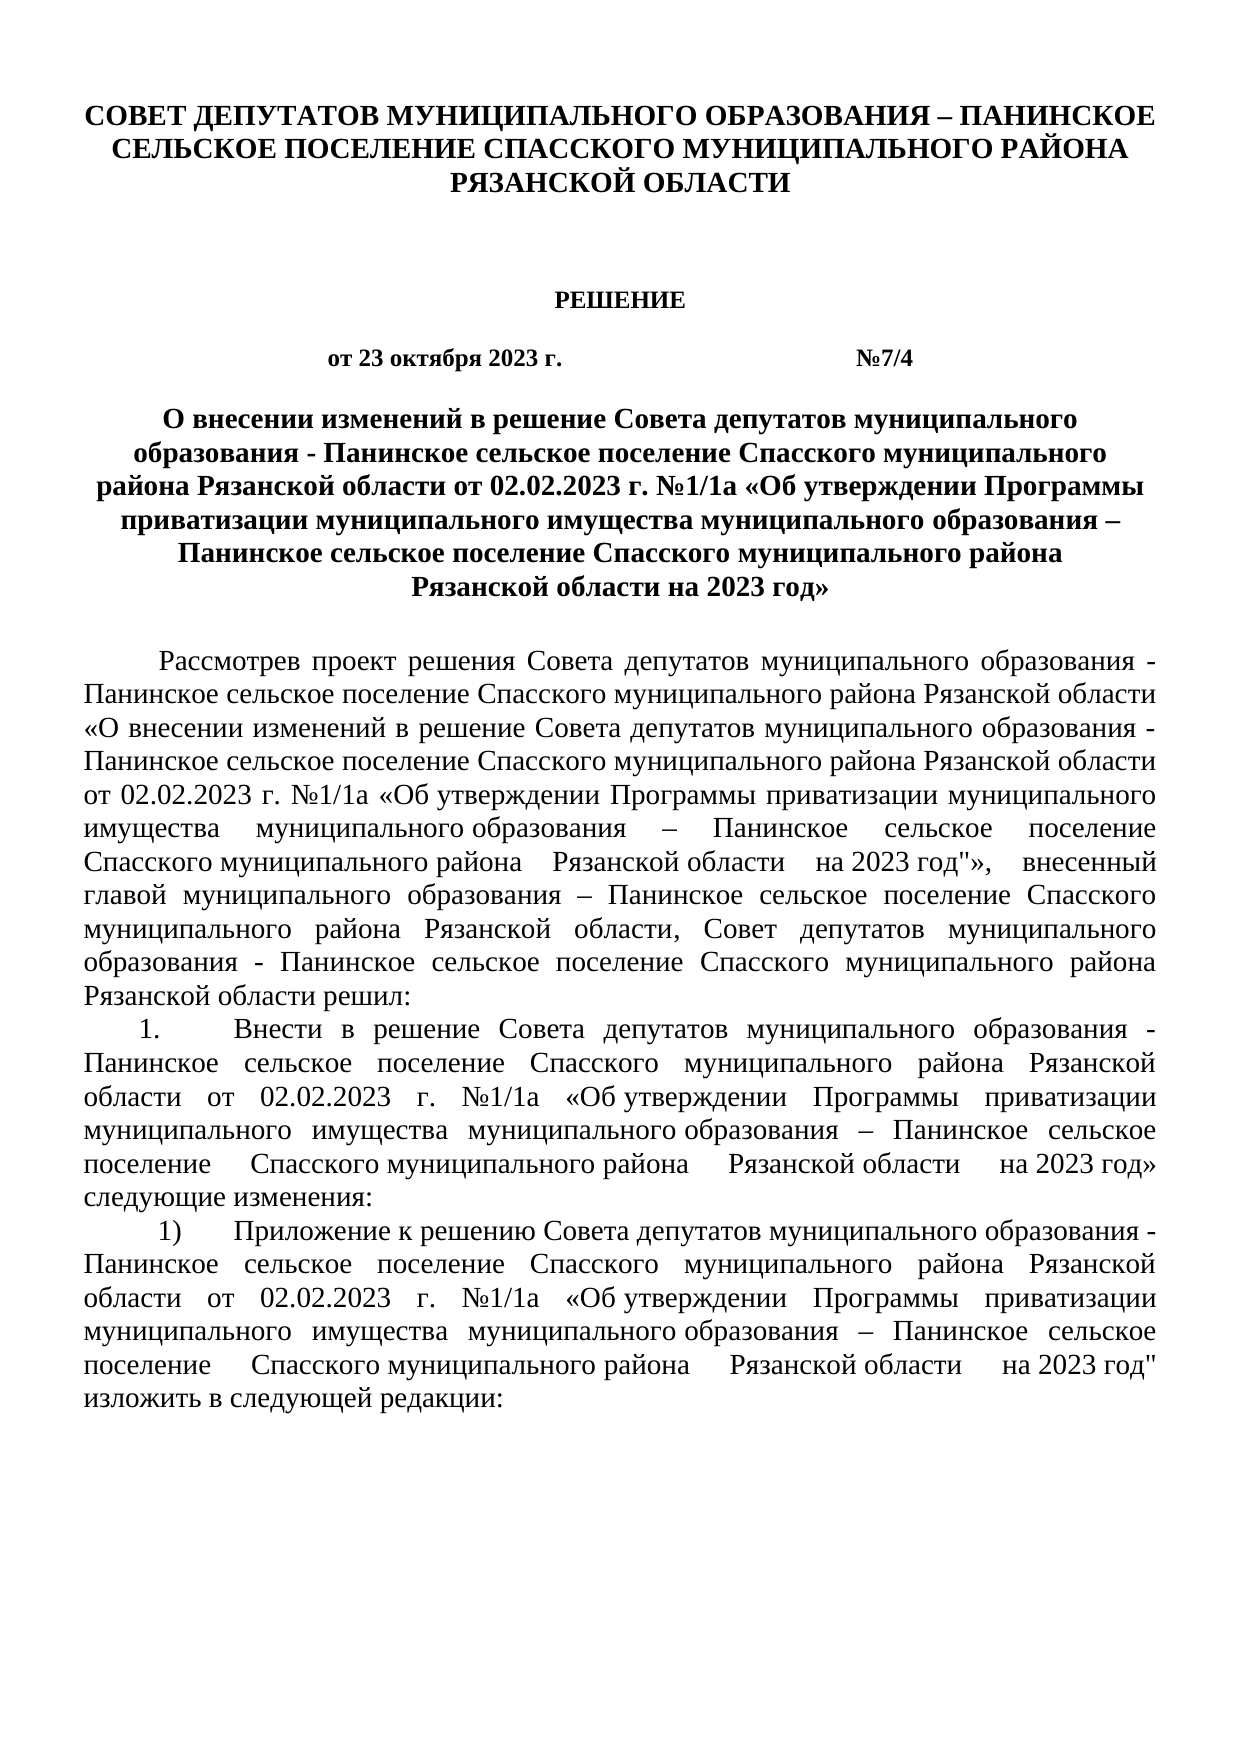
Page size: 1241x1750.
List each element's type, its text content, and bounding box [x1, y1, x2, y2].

text СОВЕТ ДЕПУТАТОВ МУНИЦИПАЛЬНОГО ОБРАЗОВАНИЯ – ПАНИНСКОЕ СЕЛЬСКОЕ ПОСЕЛЕНИЕ СПАССКОГО МУНИЦИПАЛЬНОГО РАЙОНА РЯЗАНСКОЙ ОБЛАСТИ [83, 98, 1157, 198]
list Внести в решение Совета депутатов муниципального образования - Панинское сельское поселение Спасского муниципального района Рязанской области от 02.02.2023 г. №1/1а «Об утверждении Программы приватизации муниципального имущества муниципального образования – Панинское сельское поселение Спасского муниципального района Рязанской области на 2023 год» следующие изменения: [83, 1012, 1157, 1213]
text от 23 октября 2023 г. №7/4 [83, 343, 1157, 372]
subtitle О внесении изменений в решение Совета депутатов муниципального образования - Панинское сельское поселение Спасского муниципального района Рязанской области от 02.02.2023 г. №1/1а «Об утверждении Программы приватизации муниципального имущества муниципального образования – Панинское сельское поселение Спасского муниципального района Рязанской области на 2023 год» [83, 401, 1157, 603]
text РЕШЕНИЕ [83, 286, 1157, 314]
text Рассмотрев проект решения Совета депутатов муниципального образования - Панинское сельское поселение Спасского муниципального района Рязанской области «О внесении изменений в решение Совета депутатов муниципального образования - Панинское сельское поселение Спасского муниципального района Рязанской области от 02.02.2023 г. №1/1а «Об утверждении Программы приватизации муниципального имущества муниципального образования – Панинское сельское поселение Спасского муниципального района Рязанской области на 2023 год"», внесенный главой муниципального образования – Панинское сельское поселение Спасского муниципального района Рязанской области, Совет депутатов муниципального образования - Панинское сельское поселение Спасского муниципального района Рязанской области решил: [83, 643, 1157, 1012]
list Приложение к решению Совета депутатов муниципального образования - Панинское сельское поселение Спасского муниципального района Рязанской области от 02.02.2023 г. №1/1а «Об утверждении Программы приватизации муниципального имущества муниципального образования – Панинское сельское поселение Спасского муниципального района Рязанской области на 2023 год" изложить в следующей редакции: [83, 1213, 1157, 1414]
